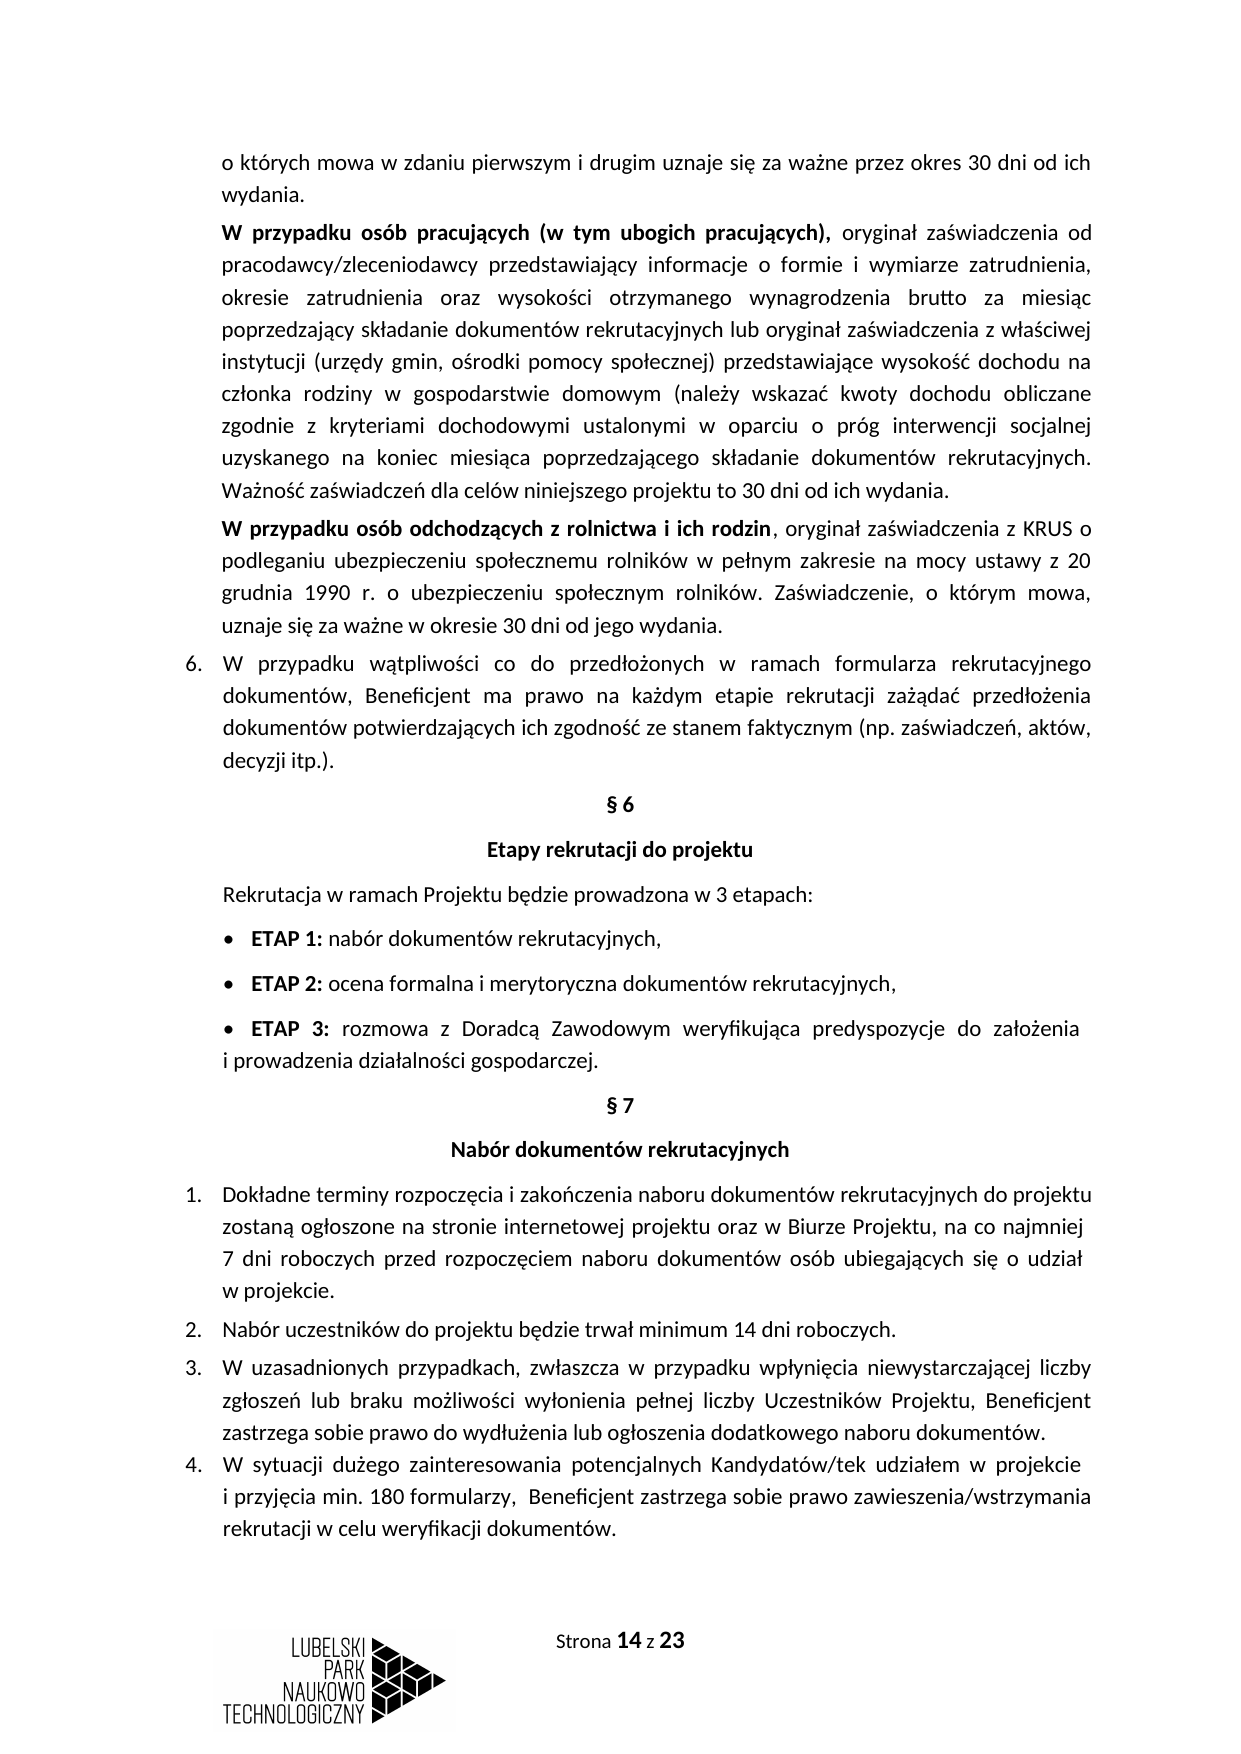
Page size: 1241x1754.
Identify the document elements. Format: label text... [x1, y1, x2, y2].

list W sytuacji dużego zainteresowania potencjalnych Kandydatów/tek udziałem w projekcie i przyjęcia min. 180 formularzy, Beneficjent zastrzega sobie prawo zawieszenia/wstrzymania rekrutacji w celu weryfikacji dokumentów. [185, 1450, 1093, 1542]
text § 7 [148, 1091, 1093, 1119]
text W przypadku osób pracujących (w tym ubogich pracujących), oryginał zaświadczenia od pracodawcy/zleceniodawcy przedstawiający informacje o formie i wymiarze zatrudnienia, okresie zatrudnienia oraz wysokości otrzymanego wynagrodzenia brutto za miesiąc poprzedzający składanie dokumentów rekrutacyjnych lub oryginał zaświadczenia z właściwej instytucji (urzędy gmin, ośrodki pomocy społecznej) przedstawiające wysokość dochodu na członka rodziny w gospodarstwie domowym (należy wskazać kwoty dochodu obliczane zgodnie z kryteriami dochodowymi ustalonymi w oparciu o próg interwencji socjalnej uzyskanego na koniec miesiąca poprzedzającego składanie dokumentów rekrutacyjnych. Ważność zaświadczeń dla celów niniejszego projektu to 30 dni od ich wydania. [221, 218, 1093, 504]
list Nabór uczestników do projektu będzie trwał minimum 14 dni roboczych. [185, 1315, 1093, 1343]
list W uzasadnionych przypadkach, zwłaszcza w przypadku wpłynięcia niewystarczającej liczby zgłoszeń lub braku możliwości wyłonienia pełnej liczby Uczestników Projektu, Beneficjent zastrzega sobie prawo do wydłużenia lub ogłoszenia dodatkowego naboru dokumentów. [185, 1353, 1093, 1446]
picture [212, 1629, 457, 1732]
text Nabór dokumentów rekrutacyjnych [148, 1135, 1093, 1163]
list Dokładne terminy rozpoczęcia i zakończenia naboru dokumentów rekrutacyjnych do projektu zostaną ogłoszone na stronie internetowej projektu oraz w Biurze Projektu, na co najmniej 7 dni roboczych przed rozpoczęciem naboru dokumentów osób ubiegających się o udział w projekcie. [185, 1180, 1093, 1305]
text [221, 148, 1093, 208]
list Rekrutacja w ramach Projektu będzie prowadzona w 3 etapach: [223, 880, 1093, 908]
list W przypadku wątpliwości co do przedłożonych w ramach formularza rekrutacyjnego dokumentów, Beneficjent ma prawo na każdym etapie rekrutacji zażądać przedłożenia dokumentów potwierdzających ich zgodność ze stanem faktycznym (np. zaświadczeń, aktów, decyzji itp.). [185, 649, 1093, 774]
text Etapy rekrutacji do projektu [148, 835, 1093, 863]
text • ETAP 1: nabór dokumentów rekrutacyjnych, [223, 924, 1093, 952]
text • ETAP 2: ocena formalna i merytoryczna dokumentów rekrutacyjnych, [223, 969, 1093, 997]
text § 6 [148, 790, 1093, 818]
text W przypadku osób odchodzących z rolnictwa i ich rodzin, oryginał zaświadczenia z KRUS o podleganiu ubezpieczeniu społecznemu rolników w pełnym zakresie na mocy ustawy z 20 grudnia 1990 r. o ubezpieczeniu społecznym rolników. Zaświadczenie, o którym mowa, uznaje się za ważne w okresie 30 dni od jego wydania. [221, 514, 1093, 639]
text • ETAP 3: rozmowa z Doradcą Zawodowym weryfikująca predyspozycje do założenia i prowadzenia działalności gospodarczej. [223, 1014, 1093, 1074]
